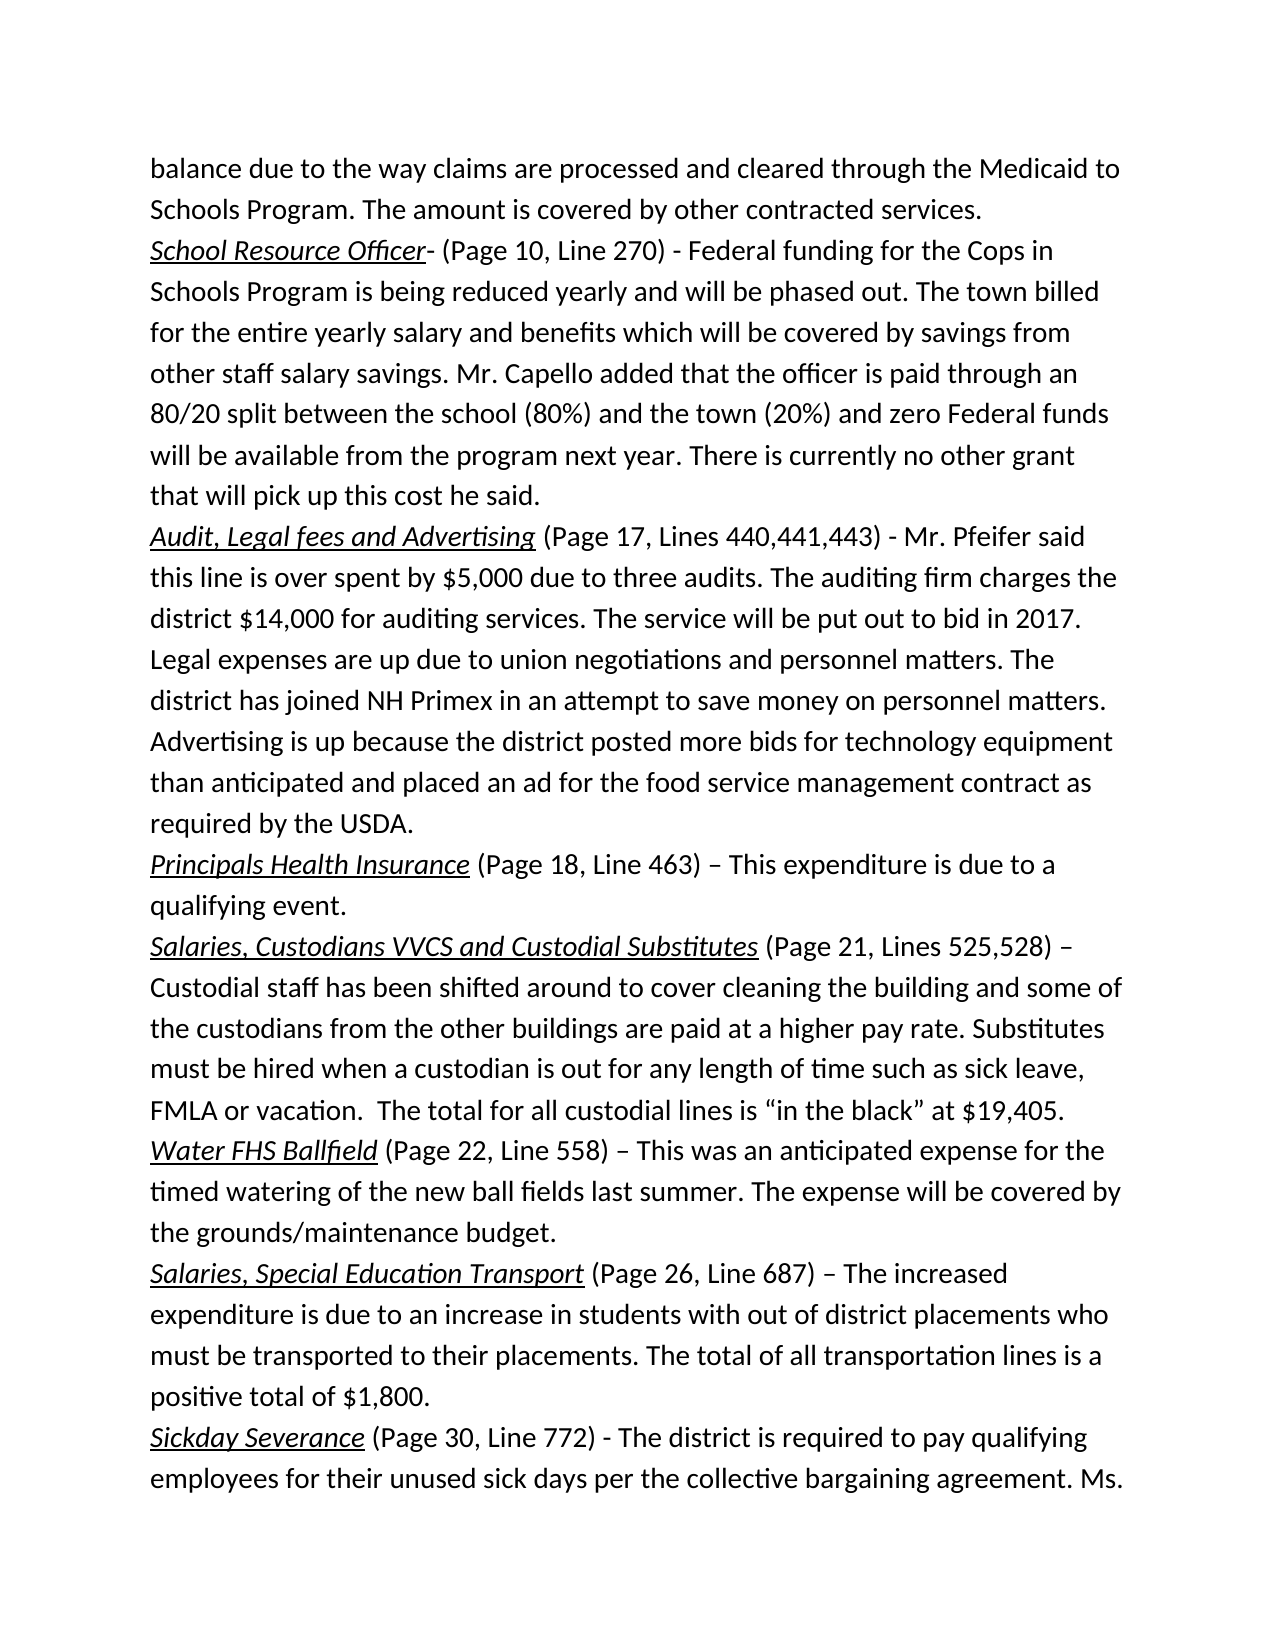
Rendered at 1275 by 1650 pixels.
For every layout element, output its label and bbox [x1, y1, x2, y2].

text [150, 150, 1125, 1496]
